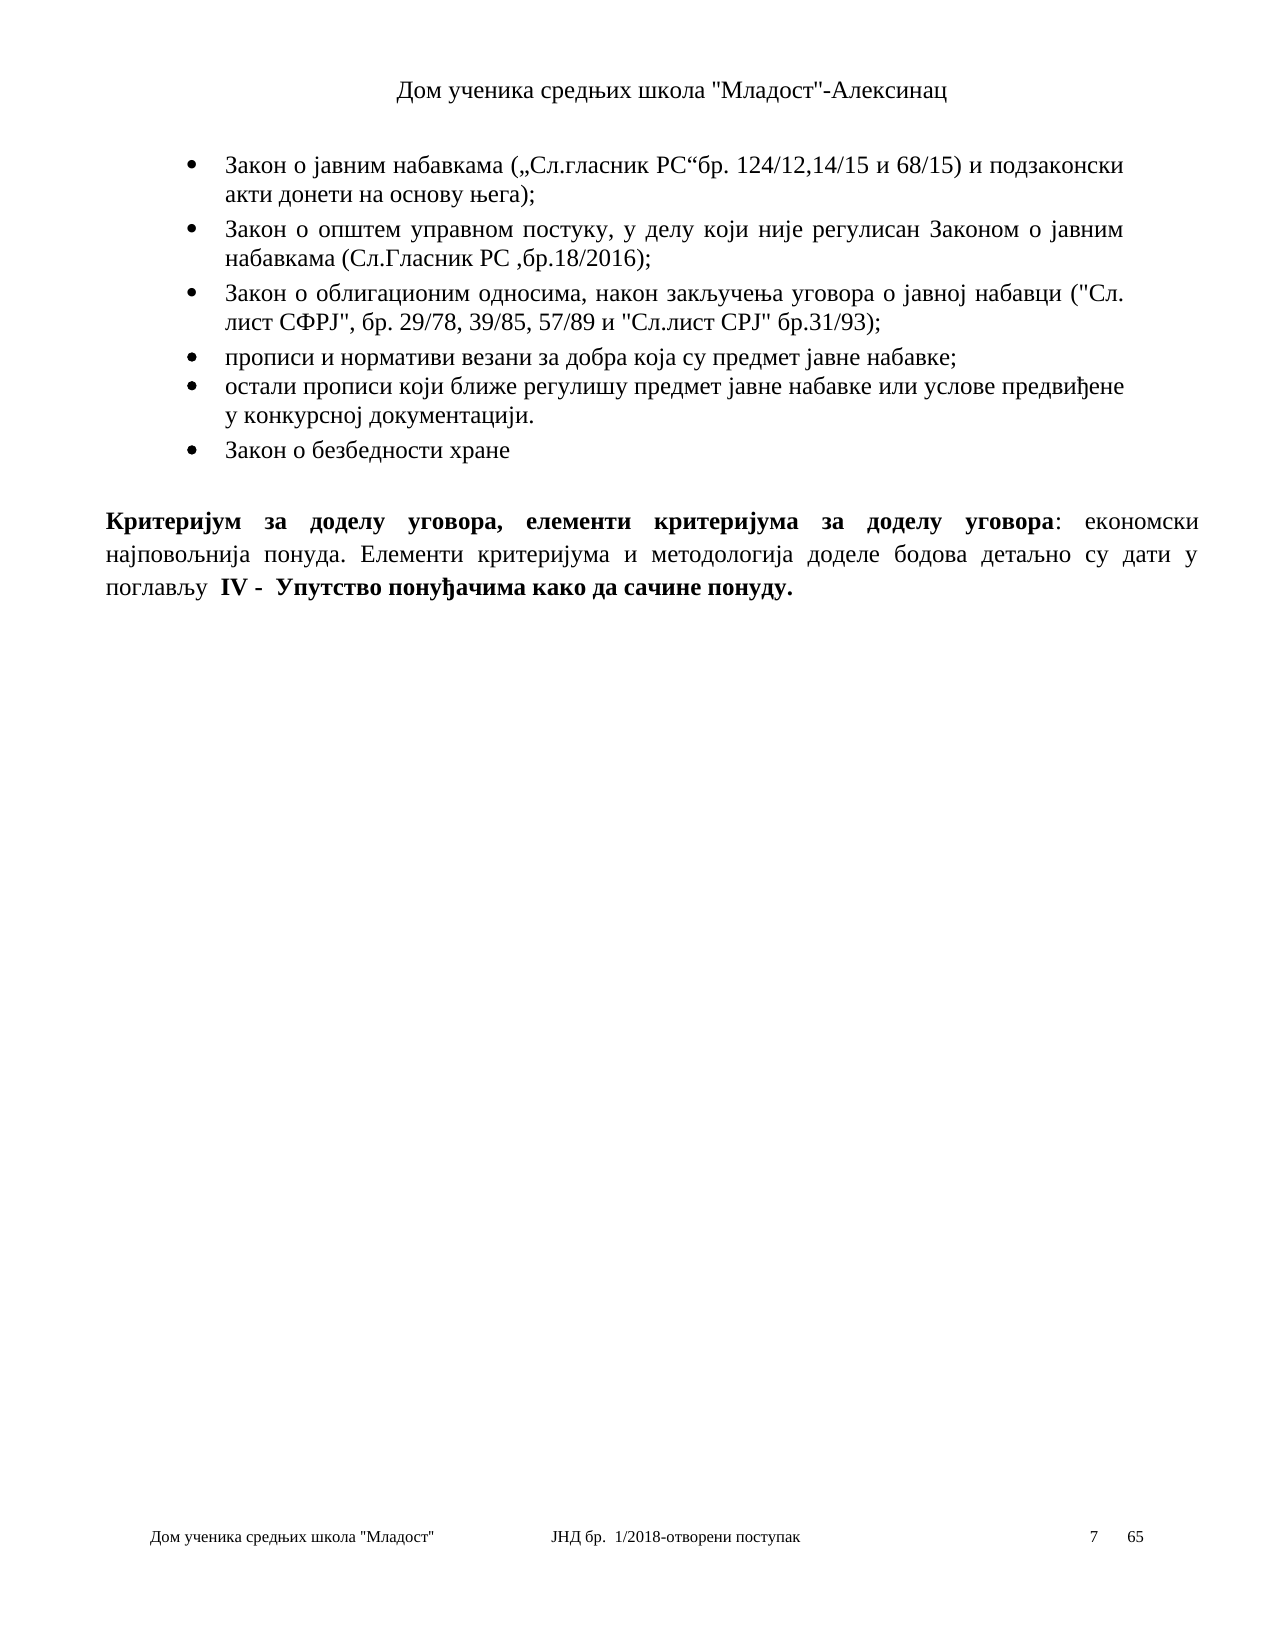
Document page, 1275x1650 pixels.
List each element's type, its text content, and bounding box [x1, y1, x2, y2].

list Закон о безбедности хране [187, 435, 1125, 464]
text Критеријум за доделу уговора, елементи критеријума за доделу уговора: економски најповољнија понуда. Елементи критеријума и методологија доделе бодова детаљно су дати у поглављу IV - Упутство понуђачима како да сачине понуду. [106, 506, 1199, 601]
list Закон о општем управном постуку, у делу који није регулисан Законом о јавним набавкама (Сл.Гласник РС ,бр.18/2016); [187, 214, 1125, 272]
list прописи и нормативи везани за добра која су предмет јавне набавке; [187, 342, 1125, 371]
list Закон о облигационим односима, након закључења уговора о јавној набавци ("Сл. лист СФРЈ", бр. 29/78, 39/85, 57/89 и "Сл.лист СРЈ" бр.31/93); [187, 278, 1125, 336]
list остали прописи који ближе регулишу предмет јавне набавке или услове предвиђене у конкурсној документацији. [187, 371, 1125, 429]
list Закон о јавним набавкама („Сл.гласник РС“бр. 124/12,14/15 и 68/15) и подзаконски акти донети на основу њега); [187, 150, 1125, 207]
